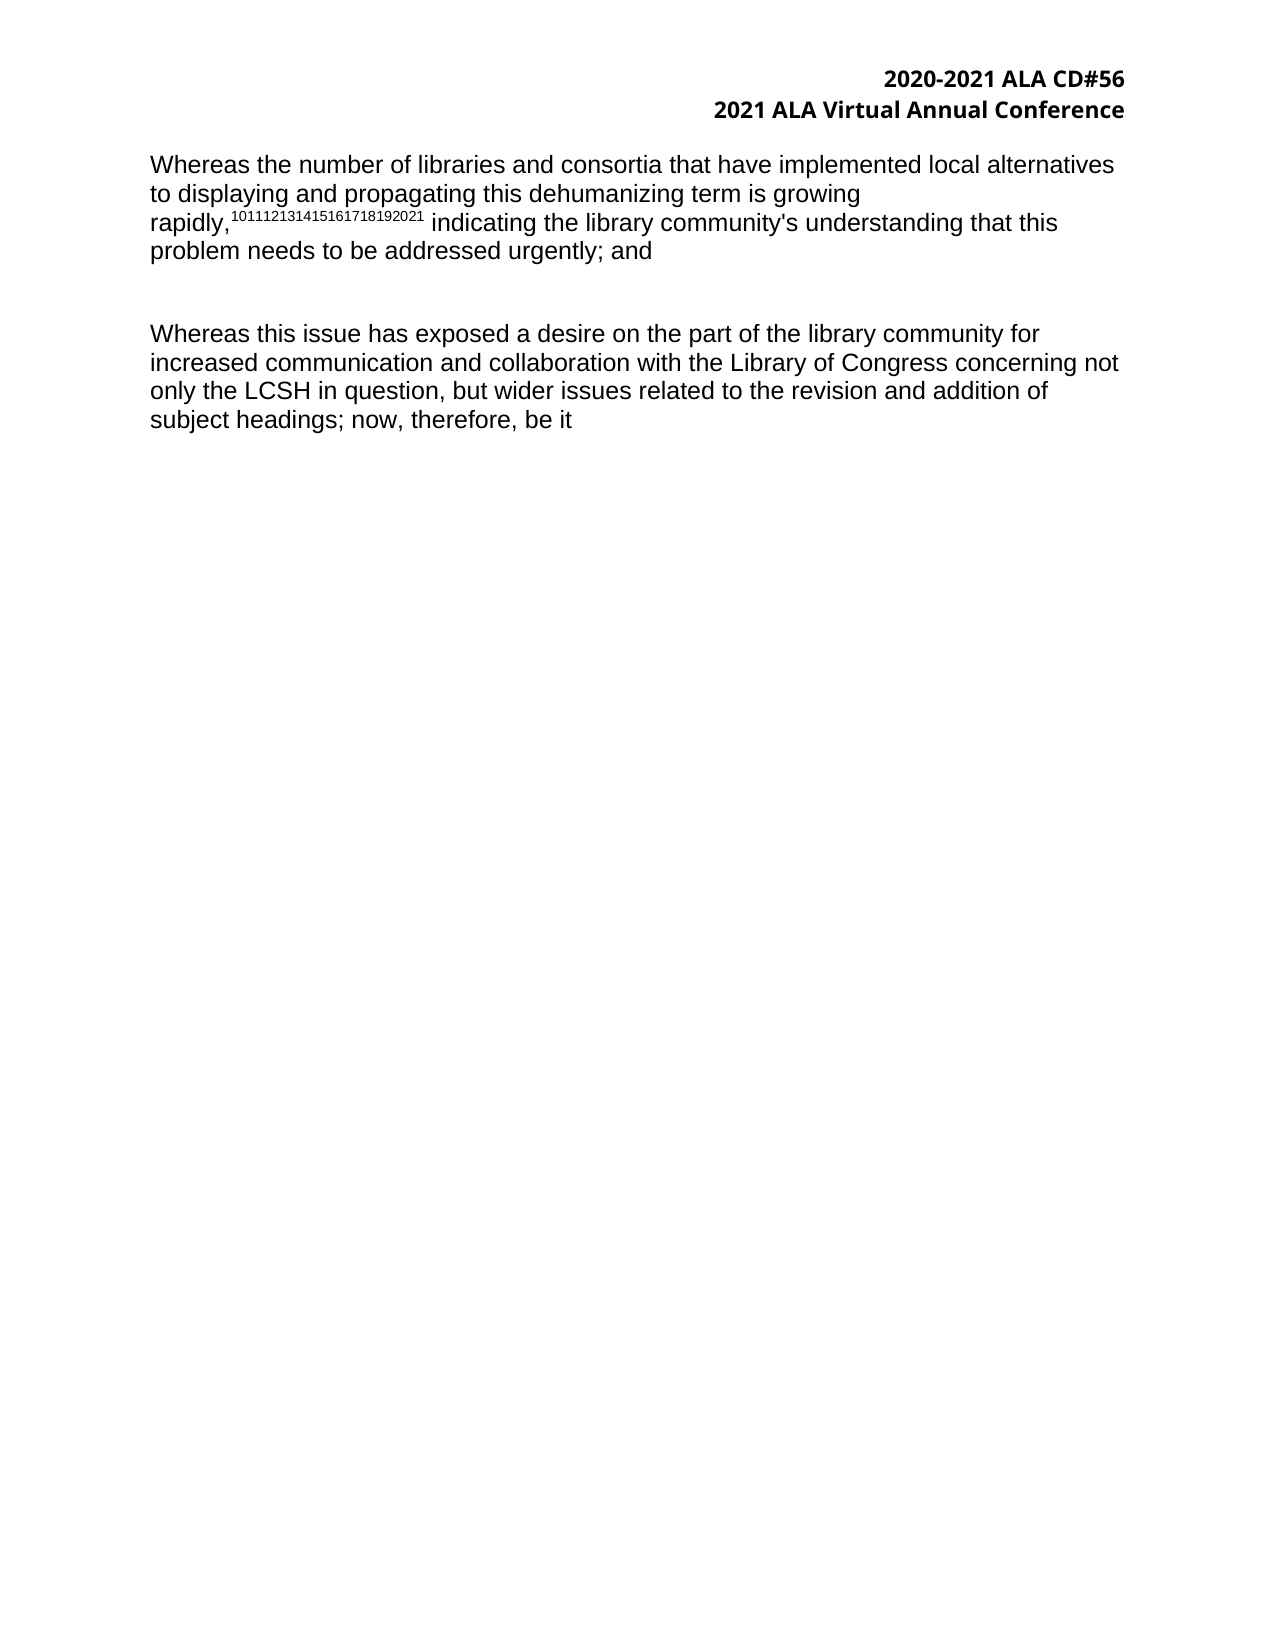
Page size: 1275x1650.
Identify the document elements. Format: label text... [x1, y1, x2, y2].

text Whereas the number of libraries and consortia that have implemented local alternatives to displaying and propagating this dehumanizing term is growing rapidly, indicating the library community's understanding that this problem needs to be addressed urgently; and [150, 150, 1125, 265]
text Whereas this issue has exposed a desire on the part of the library community for increased communication and collaboration with the Library of Congress concerning not only the LCSH in question, but wider issues related to the revision and addition of subject headings; now, therefore, be it [150, 319, 1125, 434]
